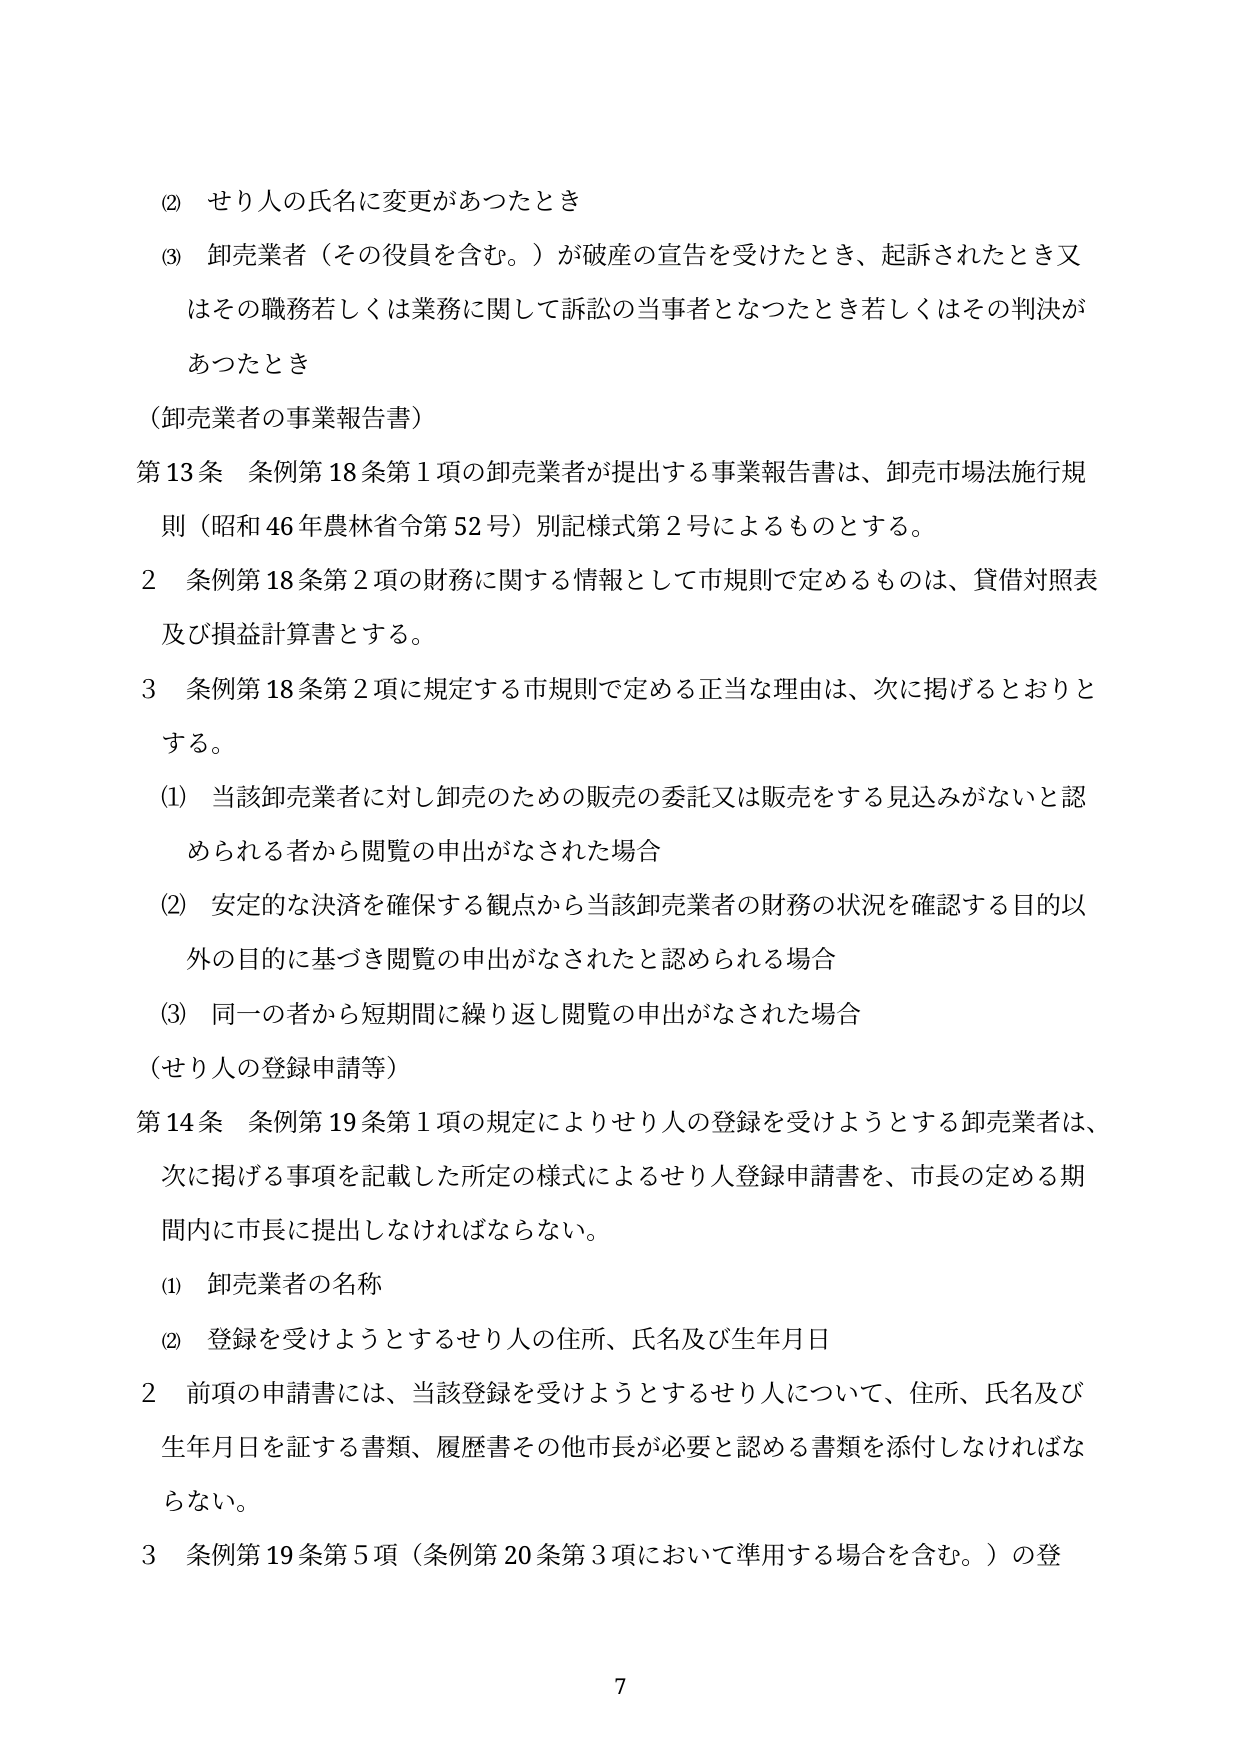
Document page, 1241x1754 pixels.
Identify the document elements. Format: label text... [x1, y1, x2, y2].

text ⑵ せり人の氏名に変更があつたとき [161, 173, 1104, 227]
text （せり人の登録申請等） [136, 1039, 1104, 1094]
text ３ 条例第19条第５項（条例第20条第３項において準用する場合を含む。）の登 [136, 1527, 1104, 1581]
text ⑴ 当該卸売業者に対し卸売のための販売の委託又は販売をする見込みがないと認められる者から閲覧の申出がなされた場合 [136, 769, 1104, 877]
text ⑵ 登録を受けようとするせり人の住所、氏名及び生年月日 [161, 1310, 1104, 1364]
text ２ 前項の申請書には、当該登録を受けようとするせり人について、住所、氏名及び生年月日を証する書類、履歴書その他市長が必要と認める書類を添付しなければならない。 [136, 1364, 1104, 1527]
text 第14条 条例第19条第１項の規定によりせり人の登録を受けようとする卸売業者は、次に掲げる事項を記載した所定の様式によるせり人登録申請書を、市長の定める期間内に市長に提出しなければならない。 [136, 1094, 1104, 1256]
text 第13条 条例第18条第１項の卸売業者が提出する事業報告書は、卸売市場法施行規則（昭和46年農林省令第52号）別記様式第２号によるものとする。 [136, 444, 1104, 552]
text ⑶ 同一の者から短期間に繰り返し閲覧の申出がなされた場合 [136, 985, 1104, 1039]
text ⑴ 卸売業者の名称 [161, 1256, 1104, 1310]
text （卸売業者の事業報告書） [136, 389, 1104, 444]
text ⑶ 卸売業者（その役員を含む。）が破産の宣告を受けたとき、起訴されたとき又はその職務若しくは業務に関して訴訟の当事者となつたとき若しくはその判決があつたとき [161, 227, 1104, 389]
text ⑵ 安定的な決済を確保する観点から当該卸売業者の財務の状況を確認する目的以外の目的に基づき閲覧の申出がなされたと認められる場合 [136, 877, 1104, 985]
text ２ 条例第18条第２項の財務に関する情報として市規則で定めるものは、貸借対照表及び損益計算書とする。 [136, 552, 1104, 660]
text ３ 条例第18条第２項に規定する市規則で定める正当な理由は、次に掲げるとおりとする。 [136, 660, 1104, 769]
